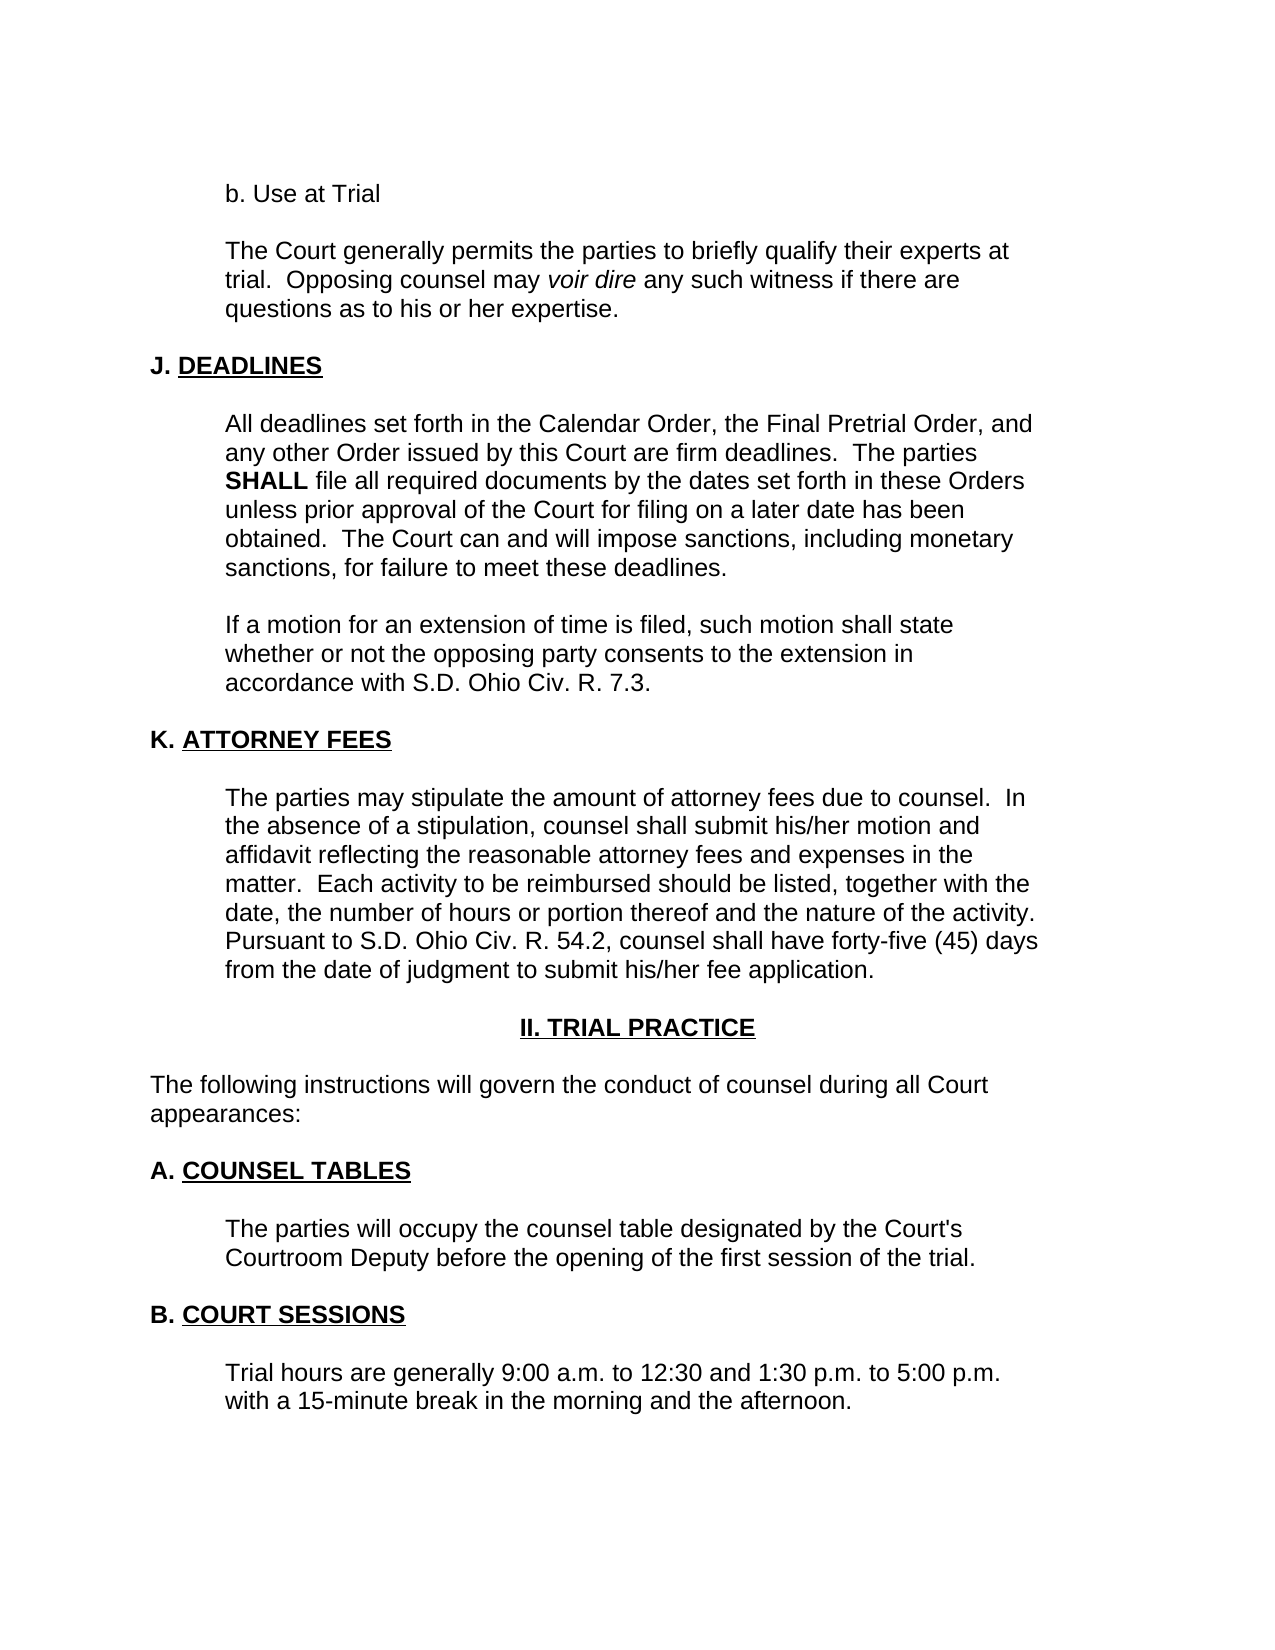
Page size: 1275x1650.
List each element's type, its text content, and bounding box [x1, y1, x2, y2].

text K. ATTORNEY FEES [150, 725, 1125, 754]
text The parties will occupy the counsel table designated by the Court's Courtroom Deputy before the opening of the first session of the trial. [225, 1214, 1050, 1271]
text All deadlines set forth in the Calendar Order, the Final Pretrial Order, and any other Order issued by this Court are firm deadlines. The parties SHALL file all required documents by the dates set forth in these Orders unless prior approval of the Court for filing on a later date has been obtained. The Court can and will impose sanctions, including monetary sanctions, for failure to meet these deadlines. [225, 409, 1050, 581]
text II. TRIAL PRACTICE [150, 1012, 1125, 1041]
text Trial hours are generally 9:00 a.m. to 12:30 and 1:30 p.m. to 5:00 p.m. with a 15-minute break in the morning and the afternoon. [225, 1357, 1050, 1415]
text If a motion for an extension of time is filed, such motion shall state whether or not the opposing party consents to the extension in accordance with S.D. Ohio Civ. R. 7.3. [225, 610, 1050, 696]
text A. COUNSEL TABLES [150, 1156, 1125, 1185]
text b. Use at Trial [225, 179, 1050, 207]
text The following instructions will govern the conduct of counsel during all Court appearances: [150, 1070, 1125, 1127]
text The parties may stipulate the amount of attorney fees due to counsel. In the absence of a stipulation, counsel shall submit his/her motion and affidavit reflecting the reasonable attorney fees and expenses in the matter. Each activity to be reimbursed should be listed, together with the date, the number of hours or portion thereof and the nature of the activity. Pursuant to S.D. Ohio Civ. R. 54.2, counsel shall have forty-five (45) days from the date of judgment to submit his/her fee application. [225, 782, 1050, 984]
text J. DEADLINES [150, 351, 1125, 380]
text The Court generally permits the parties to briefly qualify their experts at trial. Opposing counsel may voir dire any such witness if there are questions as to his or her expertise. [225, 236, 1050, 322]
text B. COURT SESSIONS [150, 1300, 1125, 1329]
